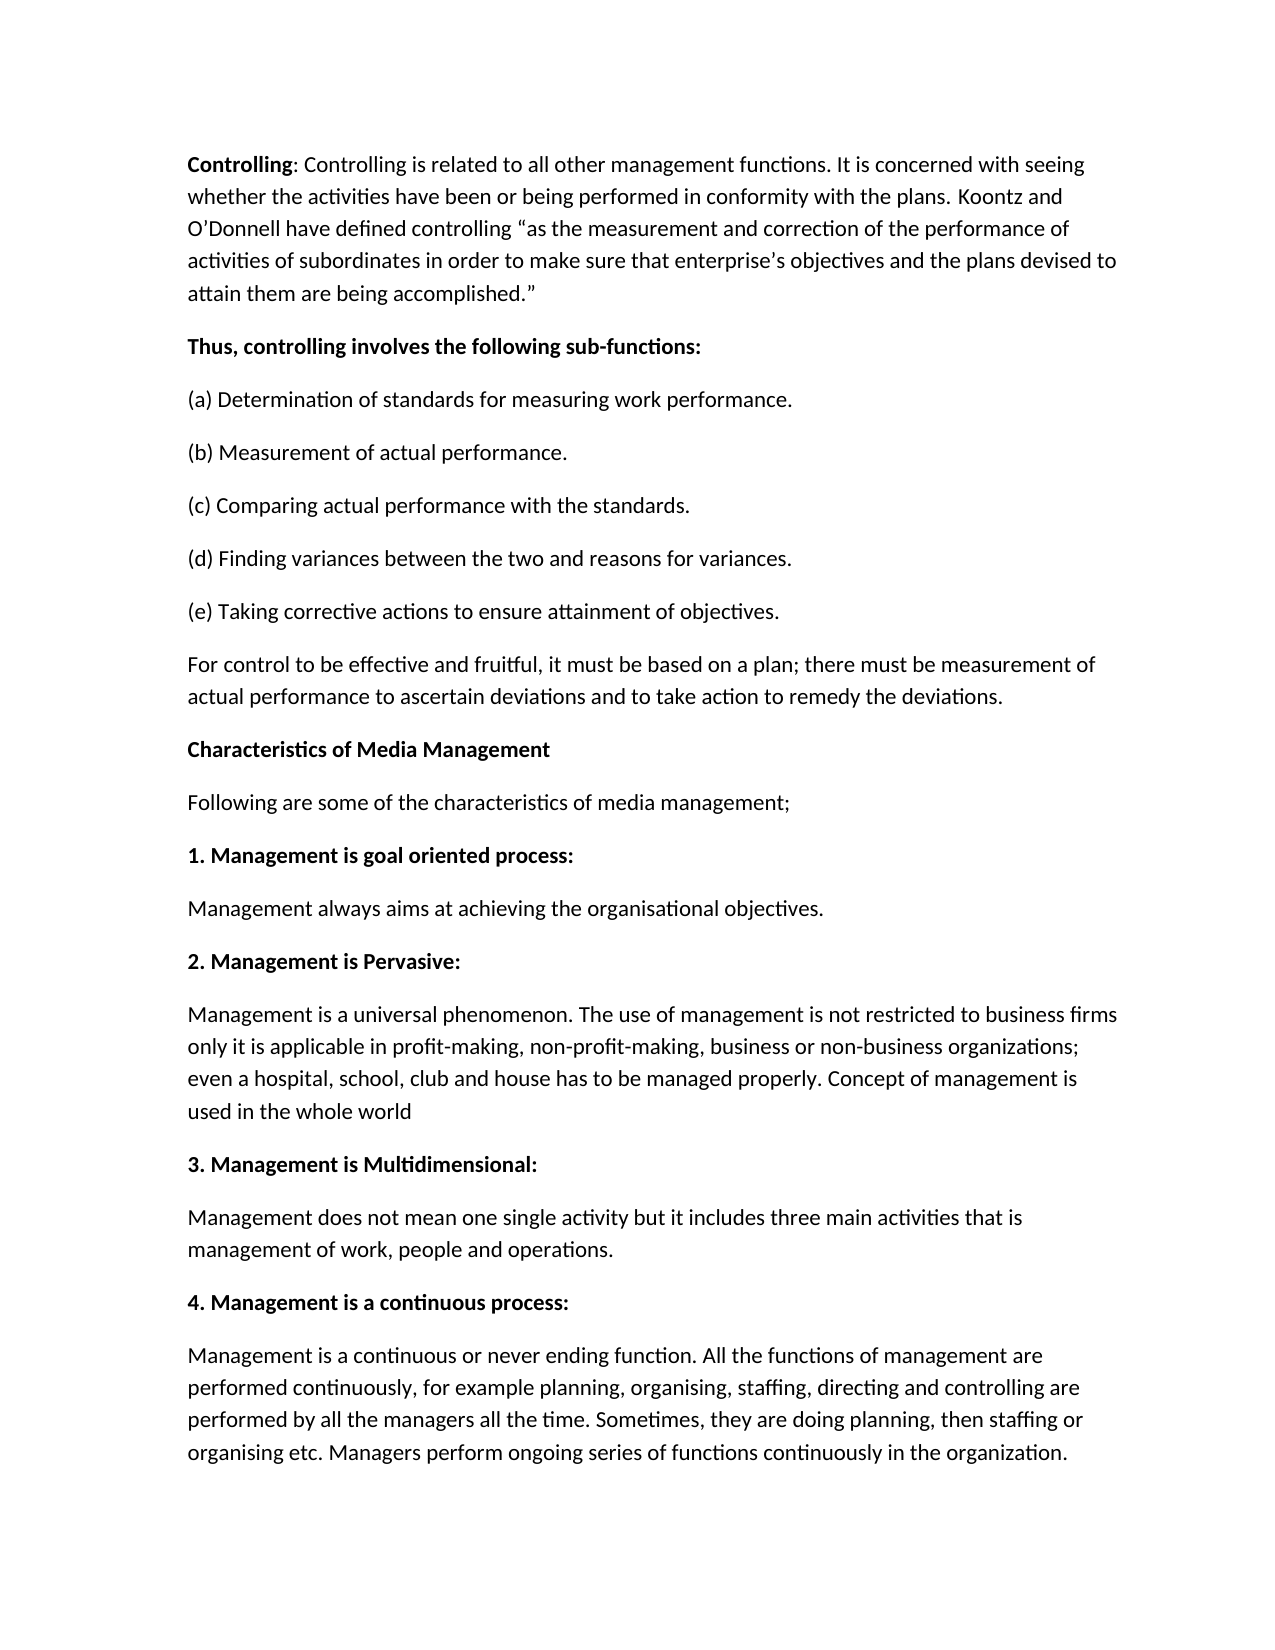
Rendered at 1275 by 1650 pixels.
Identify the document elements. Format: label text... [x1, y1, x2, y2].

text Characteristics of Media Management [187, 735, 1125, 763]
text (d) Finding variances between the two and reasons for variances. [187, 544, 1125, 572]
text 4. Management is a continuous process: [187, 1288, 1125, 1316]
text (c) Comparing actual performance with the standards. [187, 491, 1125, 519]
text 1. Management is goal oriented process: [187, 841, 1125, 869]
text (b) Measurement of actual performance. [187, 438, 1125, 466]
text (a) Determination of standards for measuring work performance. [187, 385, 1125, 413]
text For control to be effective and fruitful, it must be based on a plan; there must be measurement of actual performance to ascertain deviations and to take action to remedy the deviations. [187, 650, 1125, 710]
text Following are some of the characteristics of media management; [187, 788, 1125, 816]
text (e) Taking corrective actions to ensure attainment of objectives. [187, 597, 1125, 625]
text Management is a continuous or never ending function. All the functions of management are performed continuously, for example planning, organising, staffing, directing and controlling are performed by all the managers all the time. Sometimes, they are doing planning, then staffing or organising etc. Managers perform ongoing series of functions continuously in the organization. [187, 1341, 1125, 1466]
text Management is a universal phenomenon. The use of management is not restricted to business firms only it is applicable in profit-making, non-profit-making, business or non-business organizations; even a hospital, school, club and house has to be managed properly. Concept of management is used in the whole world [187, 1000, 1125, 1125]
text Controlling: Controlling is related to all other management functions. It is concerned with seeing whether the activities have been or being performed in conformity with the plans. Koontz and O’Donnell have defined controlling “as the measurement and correction of the performance of activities of subordinates in order to make sure that enterprise’s objectives and the plans devised to attain them are being accomplished.” [187, 150, 1125, 307]
text Management always aims at achieving the organisational objectives. [187, 894, 1125, 922]
text 3. Management is Multidimensional: [187, 1150, 1125, 1178]
text Management does not mean one single activity but it includes three main activities that is management of work, people and operations. [187, 1203, 1125, 1263]
text 2. Management is Pervasive: [187, 947, 1125, 975]
text Thus, controlling involves the following sub-functions: [187, 332, 1125, 360]
